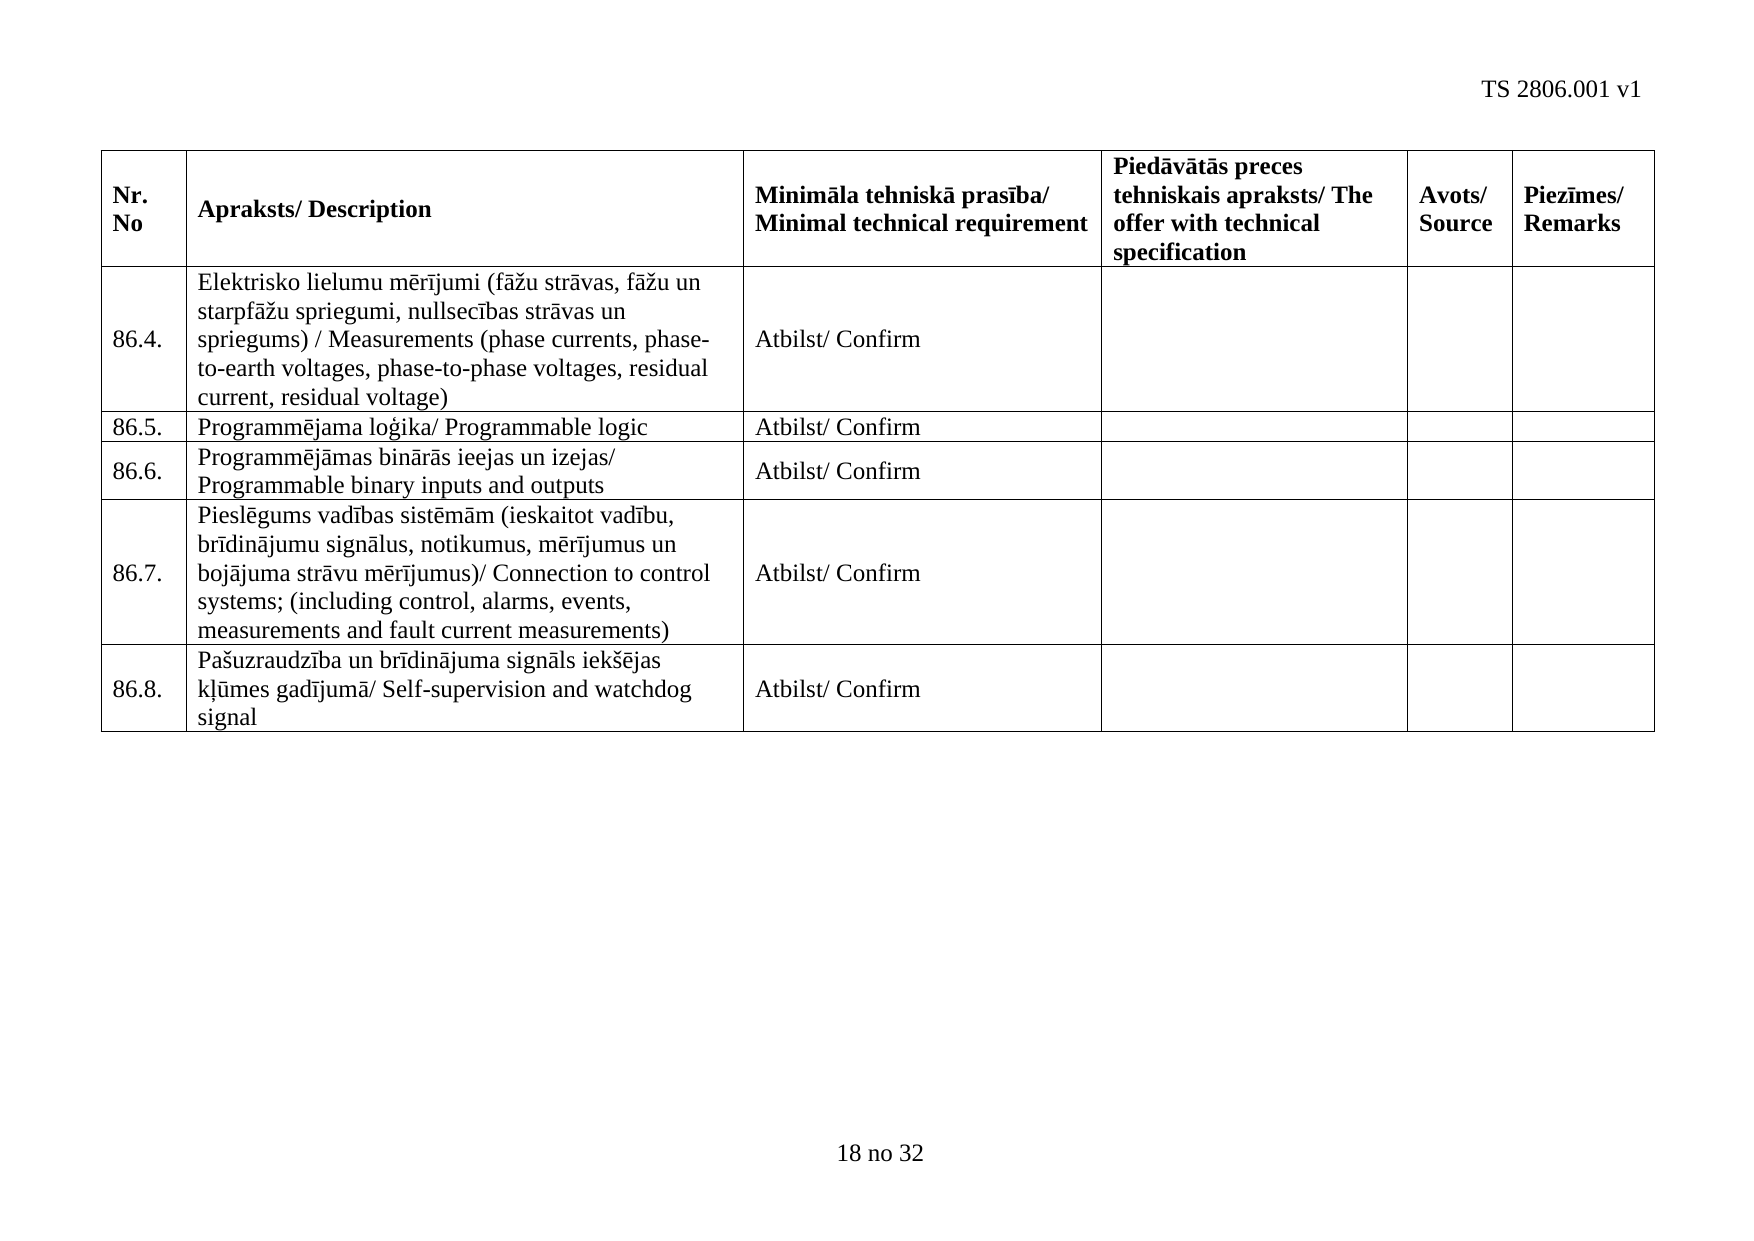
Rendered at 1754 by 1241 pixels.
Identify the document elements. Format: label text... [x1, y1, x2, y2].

table_cell Atbilst/ Confirm [744, 267, 1101, 411]
table_cell [1408, 645, 1512, 731]
table_cell [1408, 412, 1512, 441]
table_cell Pašuzraudzība un brīdinājuma signāls iekšējas kļūmes gadījumā/ Self-supervision and watchdog signal [187, 645, 743, 731]
table_cell [1513, 645, 1654, 731]
table_cell [1513, 412, 1654, 441]
table_cell [102, 442, 186, 499]
table_cell Atbilst/ Confirm [744, 645, 1101, 731]
table_header Avots/ Source [1408, 151, 1512, 266]
table_header Nr. No [102, 151, 186, 266]
table_cell Elektrisko lielumu mērījumi (fāžu strāvas, fāžu un starpfāžu spriegumi, nullsecības strāvas un spriegums) / Measurements (phase currents, phase-to-earth voltages, phase-to-phase voltages, residual current, residual voltage) [187, 267, 743, 411]
table_header Apraksts/ Description [187, 151, 743, 266]
table_cell Atbilst/ Confirm [744, 412, 1101, 441]
table_cell Programmējāmas binārās ieejas un izejas/ Programmable binary inputs and outputs [187, 442, 743, 499]
table_cell [102, 412, 186, 441]
table_cell [1513, 500, 1654, 644]
table_cell [1513, 267, 1654, 411]
table_cell [1102, 267, 1407, 411]
table_cell [1408, 500, 1512, 644]
table_cell Atbilst/ Confirm [744, 442, 1101, 499]
table_cell [102, 645, 186, 731]
table_cell [1408, 267, 1512, 411]
table_cell Atbilst/ Confirm [744, 500, 1101, 644]
table_cell [1102, 500, 1407, 644]
table_cell [1102, 645, 1407, 731]
table_cell [1513, 442, 1654, 499]
table_cell [102, 500, 186, 644]
table_cell [1408, 442, 1512, 499]
table_header Piedāvātās preces tehniskais apraksts/ The offer with technical specification [1102, 151, 1407, 266]
table_header Piezīmes/ Remarks [1513, 151, 1654, 266]
table_cell [1102, 412, 1407, 441]
table_cell Pieslēgums vadības sistēmām (ieskaitot vadību, brīdinājumu signālus, notikumus, mērījumus un bojājuma strāvu mērījumus)/ Connection to control systems; (including control, alarms, events, measurements and fault current measurements) [187, 500, 743, 644]
table_cell Programmējama loģika/ Programmable logic [187, 412, 743, 441]
table_cell [1102, 442, 1407, 499]
table_cell [102, 267, 186, 411]
table_header Minimāla tehniskā prasība/ Minimal technical requirement [744, 151, 1101, 266]
